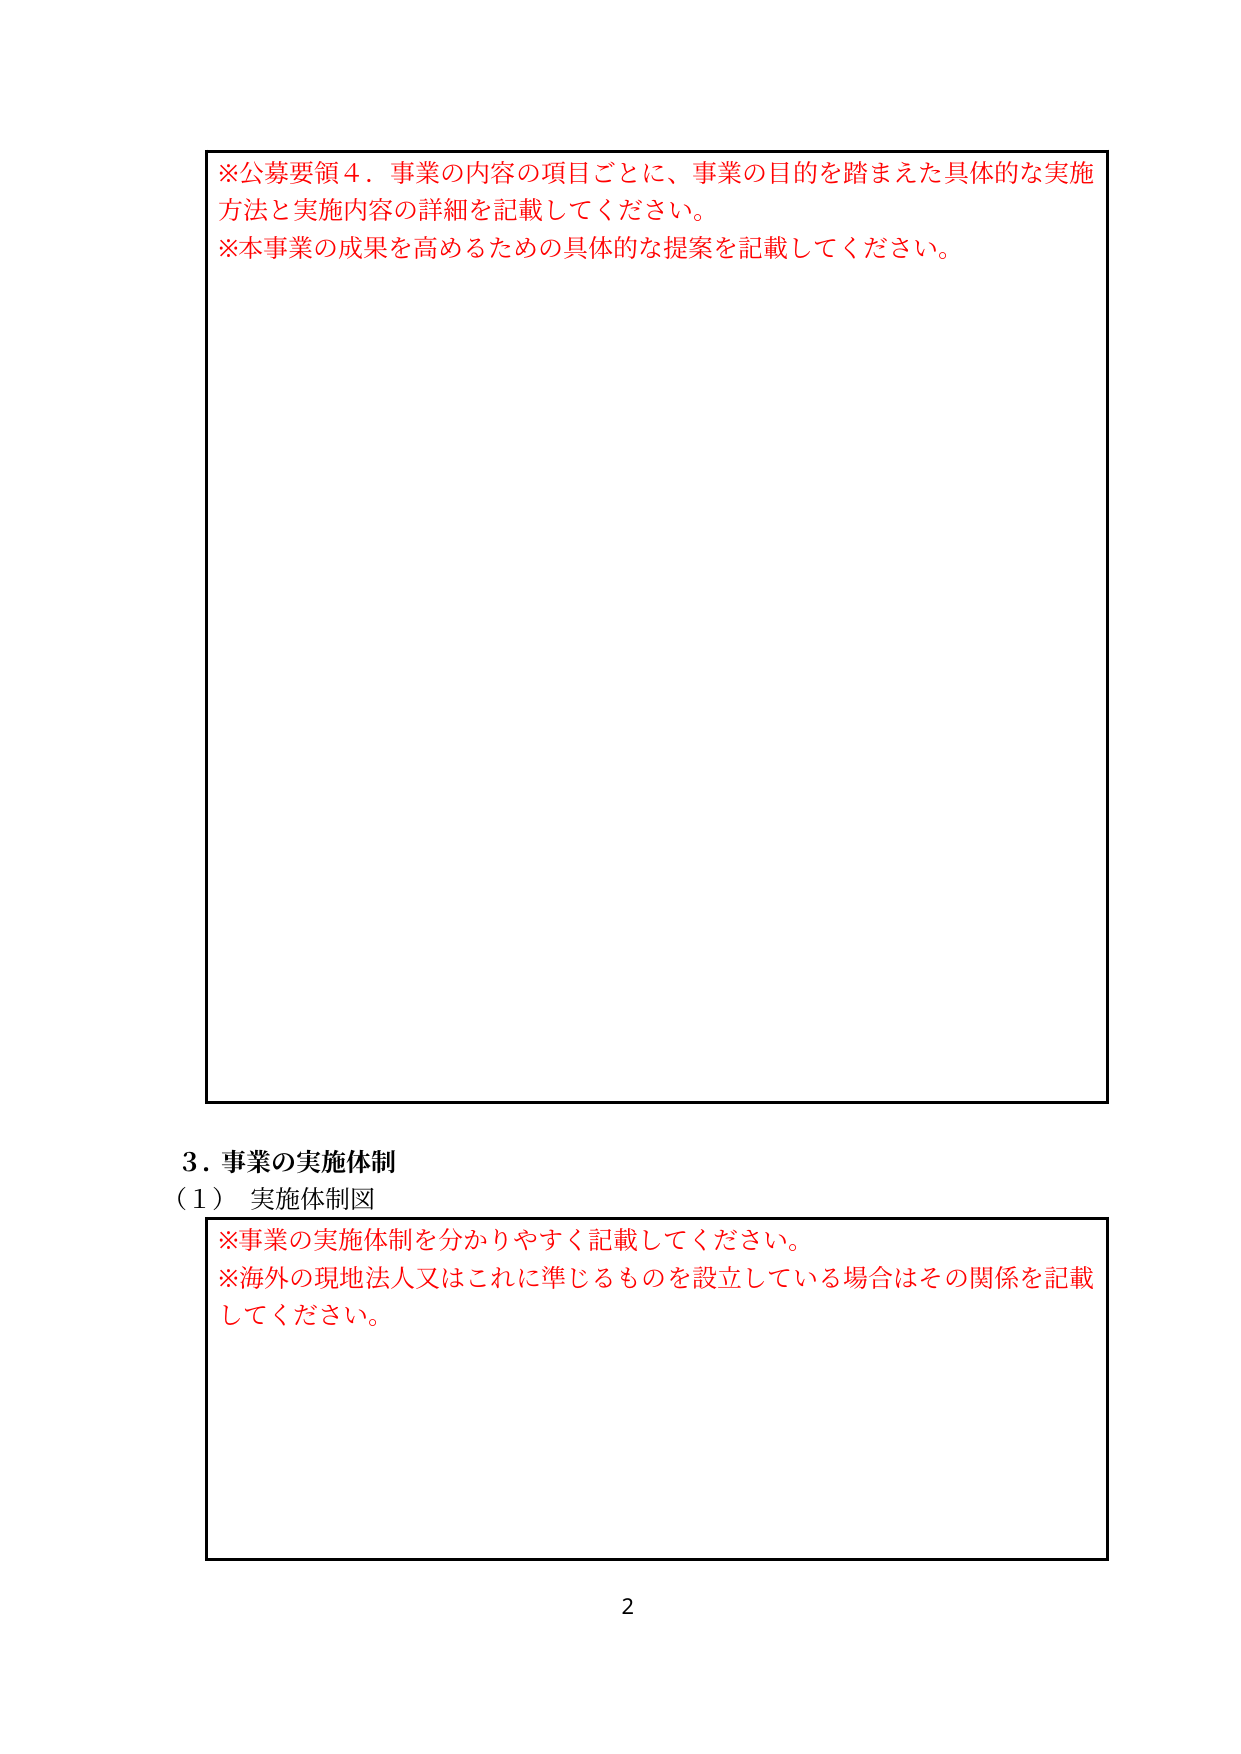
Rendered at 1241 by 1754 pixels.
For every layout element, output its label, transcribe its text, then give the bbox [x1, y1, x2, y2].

subtitle 実施体制図 [162, 1179, 1093, 1217]
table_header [208, 1220, 1106, 1557]
subtitle 事業の実施体制 [177, 1142, 1093, 1179]
table_header ※公募要領４．事業の内容の項目ごとに、事業の目的を踏まえた具体的な実施方法と実施内容の詳細を記載してください。 ※本事業の成果を高めるための具体的な提案を記載してください。 [208, 153, 1106, 1101]
